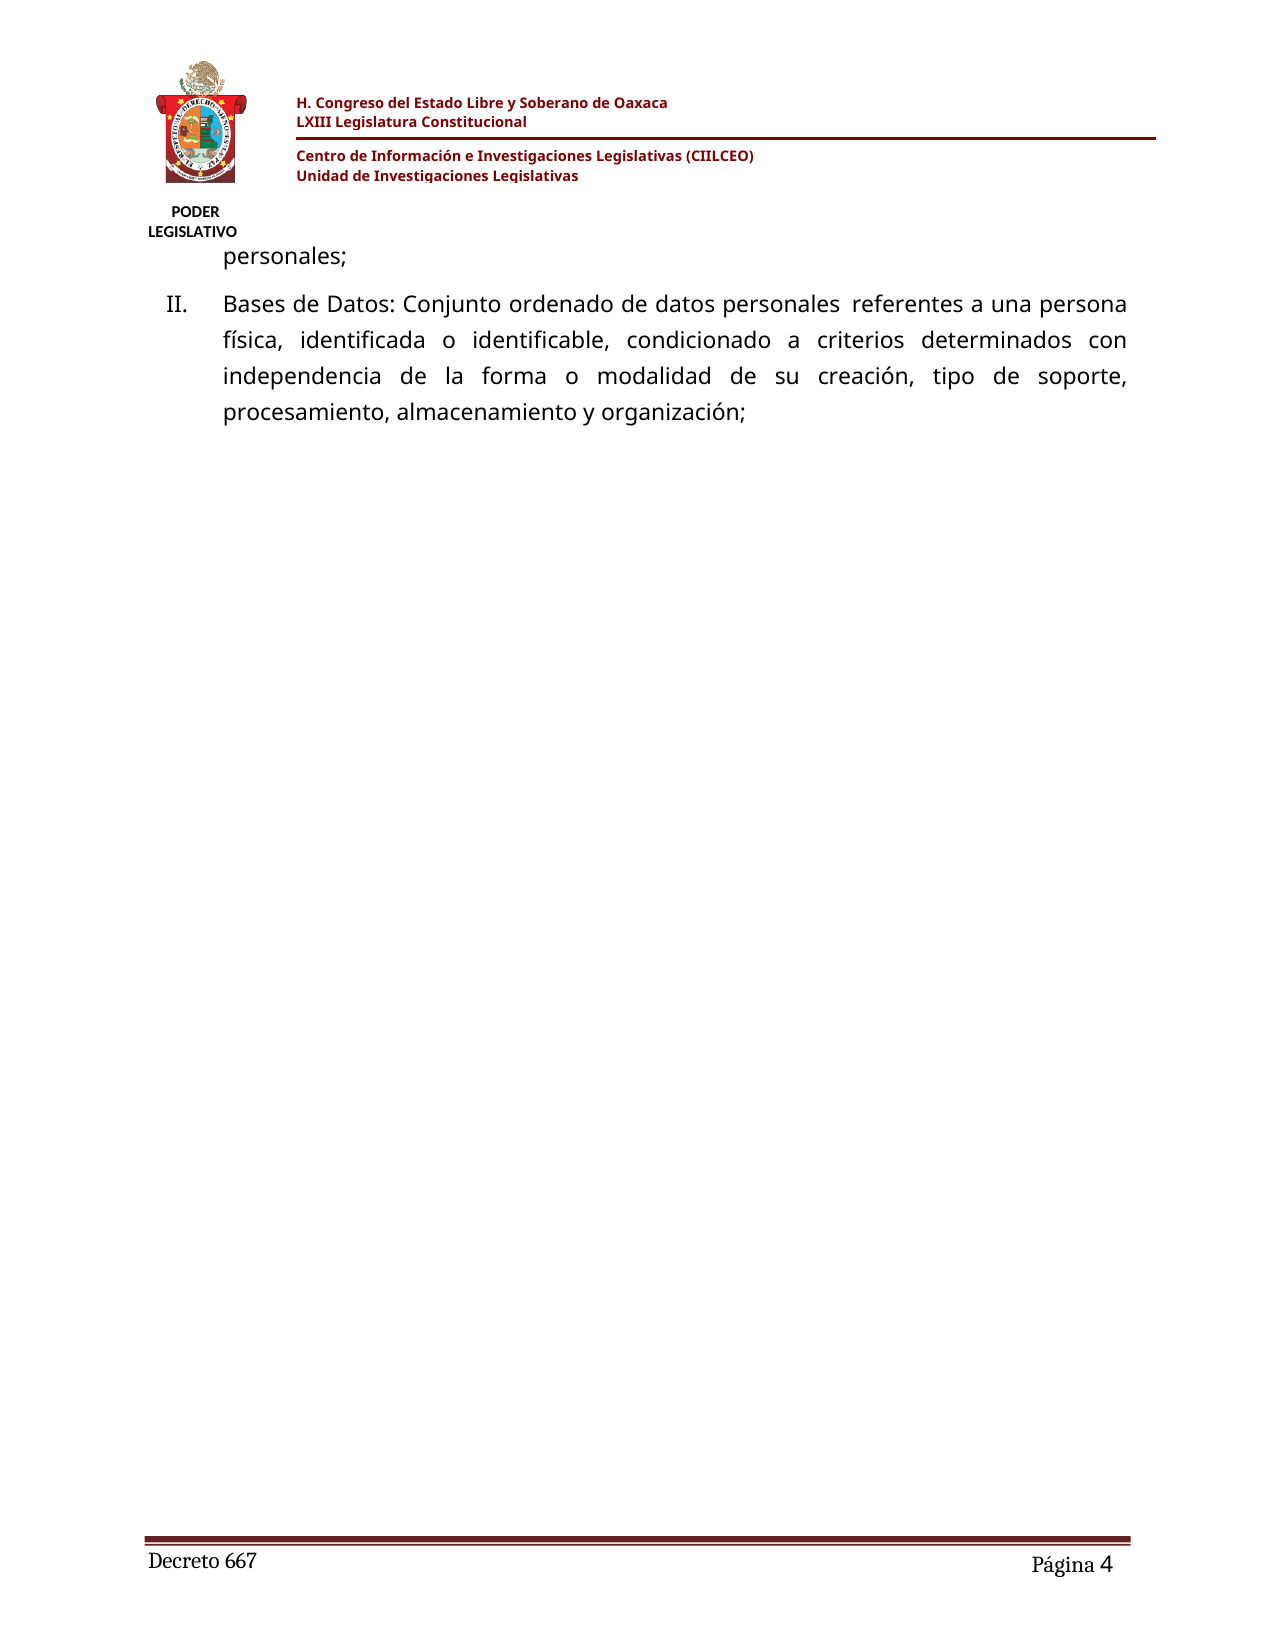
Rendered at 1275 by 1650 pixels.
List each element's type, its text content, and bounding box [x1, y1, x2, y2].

list Bases de Datos: Conjunto ordenado de datos personales referentes a una persona física, identificada o identificable, condicionado a criterios determinados con independencia de la forma o modalidad de su creación, tipo de soporte, procesamiento, almacenamiento y organización; [166, 288, 1128, 427]
picture [156, 61, 247, 183]
